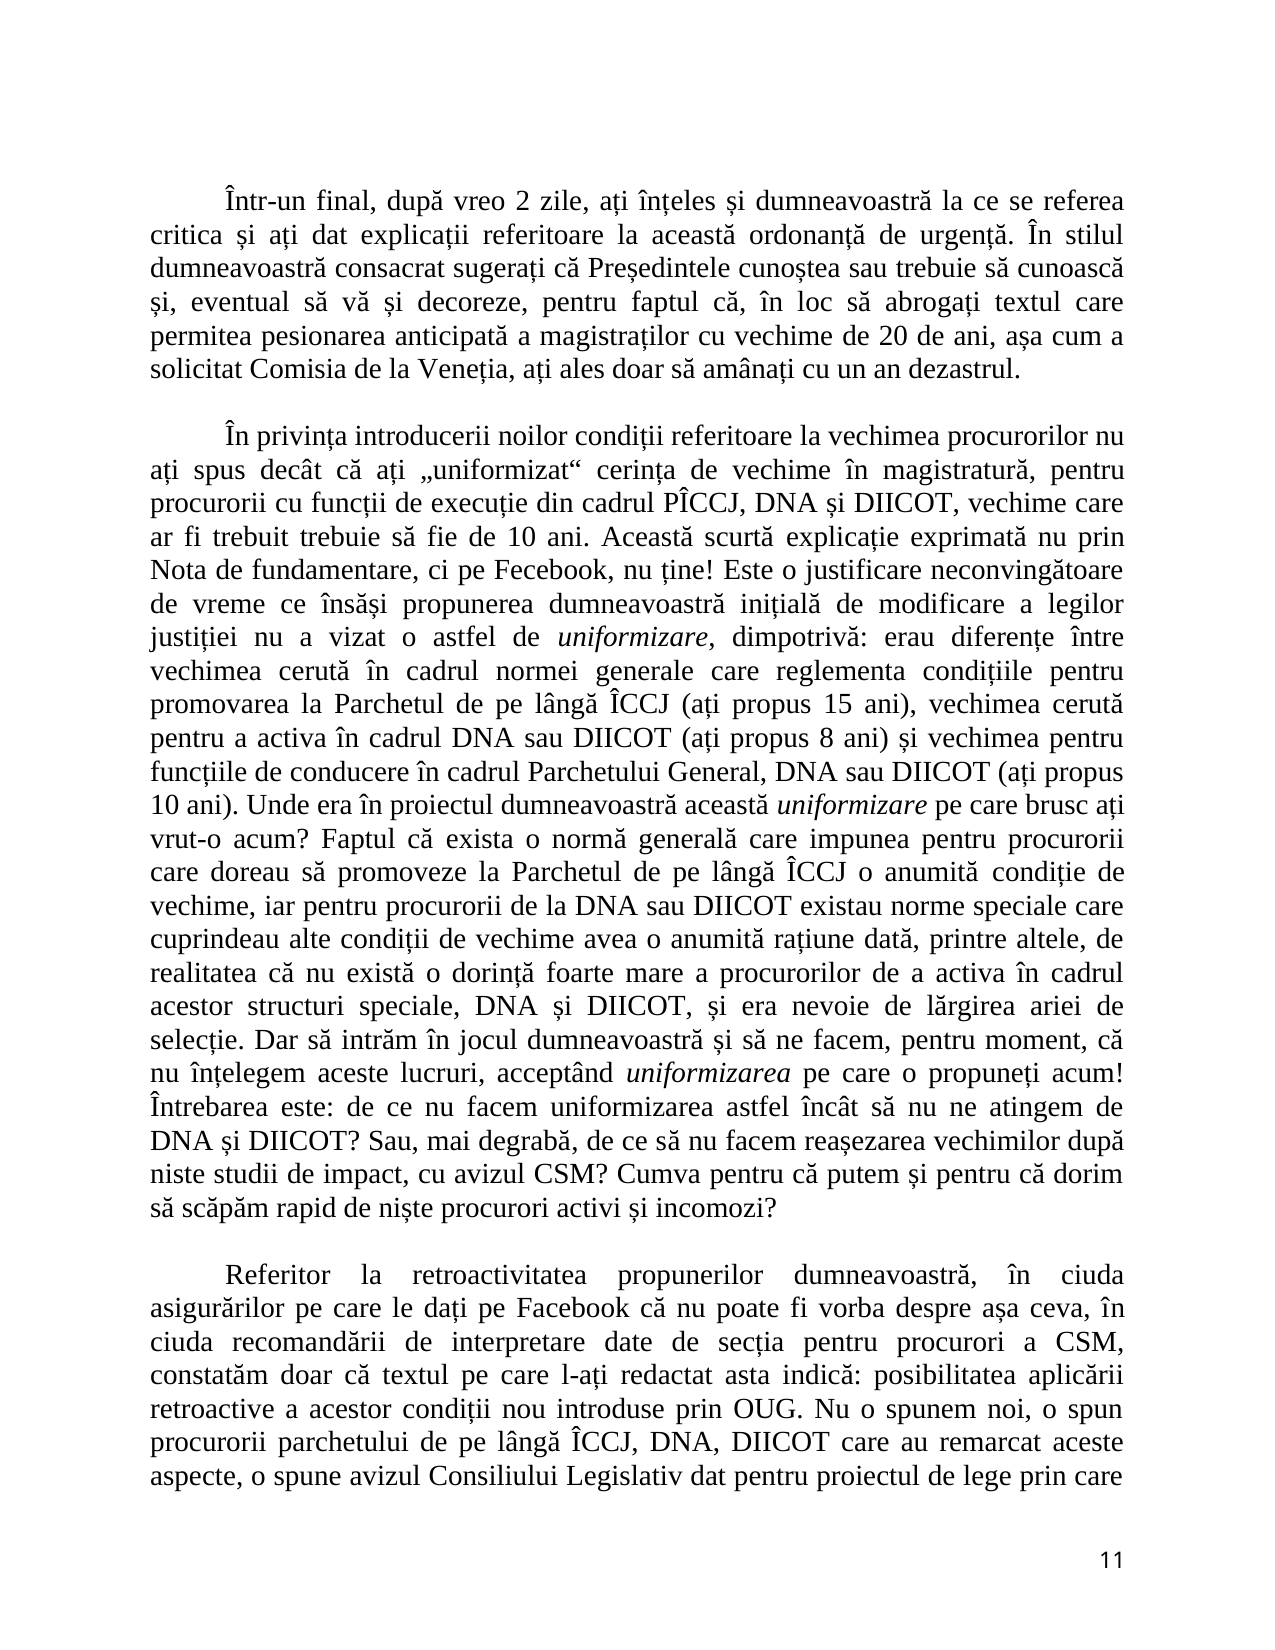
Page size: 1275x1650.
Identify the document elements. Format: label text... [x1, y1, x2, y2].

text Într-un final, după vreo 2 zile, ați înțeles și dumneavoastră la ce se referea critica și ați dat explicații referitoare la această ordonanță de urgență. În stilul dumneavoastră consacrat sugerați că Președintele cunoștea sau trebuie să cunoască și, eventual să vă și decoreze, pentru faptul că, în loc să abrogați textul care permitea pesionarea anticipată a magistraților cu vechime de 20 de ani, așa cum a solicitat Comisia de la Veneția, ați ales doar să amânați cu un an dezastrul. [150, 183, 1125, 385]
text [150, 1257, 1125, 1492]
text În privința introducerii noilor condiții referitoare la vechimea procurorilor nu ați spus decât că ați „uniformizat“ cerința de vechime în magistratură, pentru procurorii cu funcții de execuție din cadrul PÎCCJ, DNA și DIICOT, vechime care ar fi trebuit trebuie să fie de 10 ani. Această scurtă explicație exprimată nu prin Nota de fundamentare, ci pe Fecebook, nu ține! Este o justificare neconvingătoare de vreme ce însăși propunerea dumneavoastră inițială de modificare a legilor justiției nu a vizat o astfel de uniformizare, dimpotrivă: erau diferențe între vechimea cerută în cadrul normei generale care reglementa condițiile pentru promovarea la Parchetul de pe lângă ÎCCJ (ați propus 15 ani), vechimea cerută pentru a activa în cadrul DNA sau DIICOT (ați propus 8 ani) și vechimea pentru funcțiile de conducere în cadrul Parchetului General, DNA sau DIICOT (ați propus 10 ani). Unde era în proiectul dumneavoastră această uniformizare pe care brusc ați vrut-o acum? Faptul că exista o normă generală care impunea pentru procurorii care doreau să promoveze la Parchetul de pe lângă ÎCCJ o anumită condiție de vechime, iar pentru procurorii de la DNA sau DIICOT existau norme speciale care cuprindeau alte condiții de vechime avea o anumită rațiune dată, printre altele, de realitatea că nu există o dorință foarte mare a procurorilor de a activa în cadrul acestor structuri speciale, DNA și DIICOT, și era nevoie de lărgirea ariei de selecție. Dar să intrăm în jocul dumneavoastră și să ne facem, pentru moment, că nu înțelegem aceste lucruri, acceptând uniformizarea pe care o propuneți acum! Întrebarea este: de ce nu facem uniformizarea astfel încât să nu ne atingem de DNA și DIICOT? Sau, mai degrabă, de ce să nu facem reașezarea vechimilor după niste studii de impact, cu avizul CSM? Cumva pentru că putem și pentru că dorim să scăpăm rapid de niște procurori activi și incomozi? [150, 418, 1125, 1223]
